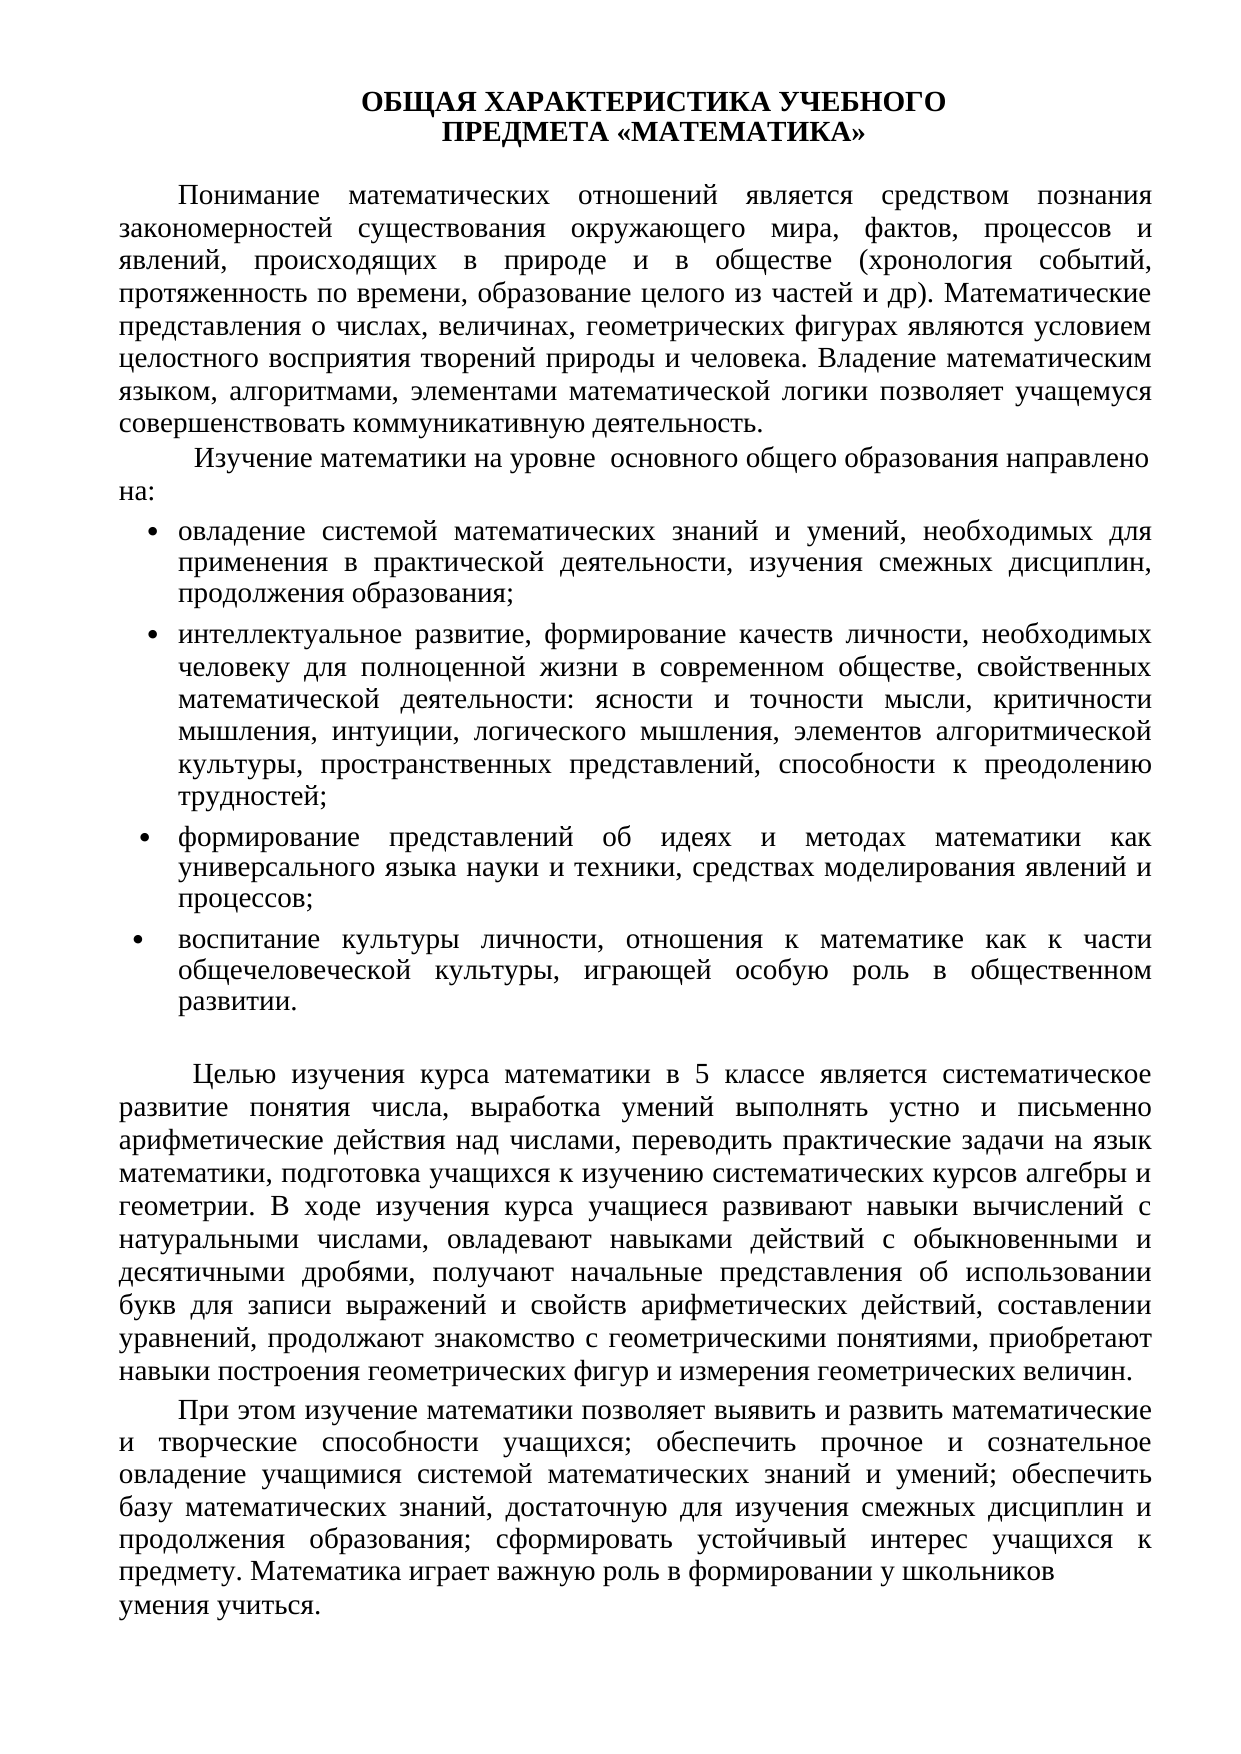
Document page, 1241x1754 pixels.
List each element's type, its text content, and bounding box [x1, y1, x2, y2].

text Изучение математики на уровне основного общего образования направлено [194, 440, 1153, 473]
list формирование представлений об идеях и методах математики как универсального языка науки и техники, средствах моделирования явлений и процессов; [140, 821, 1153, 914]
list воспитание культуры личности, отношения к математике как к части общечеловеческой культуры, играющей особую роль в общественном развитии. [133, 923, 1153, 1017]
text на: [119, 473, 1153, 507]
text Целью изучения курса математики в 5 классе является систематическое развитие понятия числа, выработка умений выполнять устно и письменно арифметические действия над числами, переводить практические задачи на язык математики, подготовка учащихся к изучению систематических курсов алгебры и геометрии. В ходе изучения курса учащиеся развивают навыки вычислений с натуральными числами, овладевают навыками действий с обыкновенными и десятичными дробями, получают начальные представления об использовании букв для записи выражений и свойств арифметических действий, составлении уравнений, продолжают знакомство с геометрическими понятиями, приобретают навыки построения геометрических фигур и измерения геометрических величин. [119, 1057, 1153, 1386]
list интеллектуальное развитие, формирование качеств личности, необходимых человеку для полноценной жизни в современном обществе, свойственных математической деятельности: ясности и точности мысли, критичности мышления, интуиции, логического мышления, элементов алгоритмической культуры, пространственных представлений, способности к преодолению трудностей; [148, 618, 1153, 812]
text умения учиться. [119, 1587, 1153, 1621]
list овладение системой математических знаний и умений, необходимых для применения в практической деятельности, изучения смежных дисциплин, продолжения образования; [148, 515, 1153, 609]
text ОБЩАЯ ХАРАКТЕРИСТИКА УЧЕБНОГО [274, 88, 1034, 117]
text Понимание математических отношений является средством познания закономерностей существования окружающего мира, фактов, процессов и явлений, происходящих в природе и в обществе (хронология событий, протяженность по времени, образование целого из частей и др). Математические представления о числах, величинах, геометрических фигурах являются условием целостного восприятия творений природы и человека. Владение математическим языком, алгоритмами, элементами математической логики позволяет учащемуся совершенствовать коммуникативную деятельность. [119, 178, 1153, 439]
text ПРЕДМЕТА «МАТЕМАТИКА» [274, 117, 1034, 147]
text При этом изучение математики позволяет выявить и развить математические и творческие способности учащихся; обеспечить прочное и сознательное овладение учащимися системой математических знаний и умений; обеспечить базу математических знаний, достаточную для изучения смежных дисциплин и продолжения образования; сформировать устойчивый интерес учащихся к предмету. Математика играет важную роль в формировании у школьников [119, 1393, 1153, 1587]
